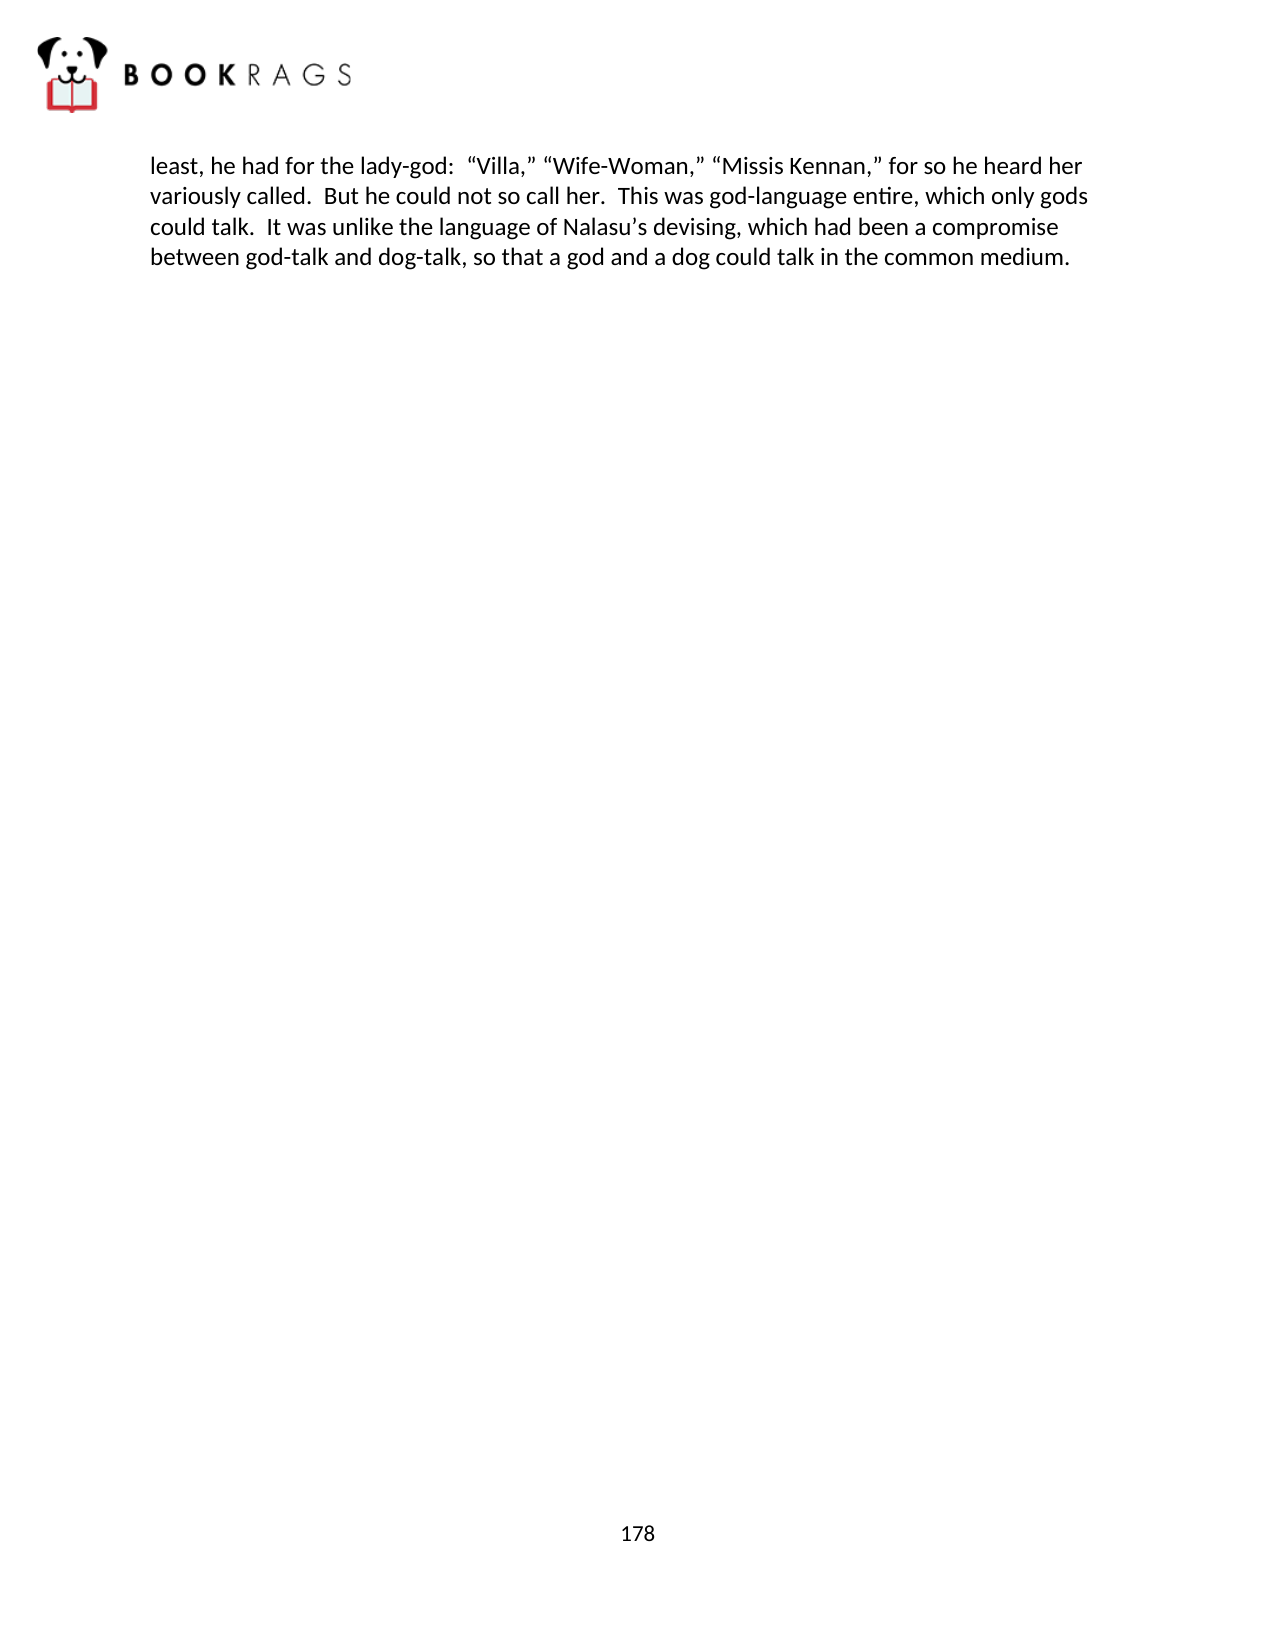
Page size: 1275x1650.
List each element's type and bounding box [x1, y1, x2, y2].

picture [37, 37, 351, 113]
text [150, 150, 1125, 272]
